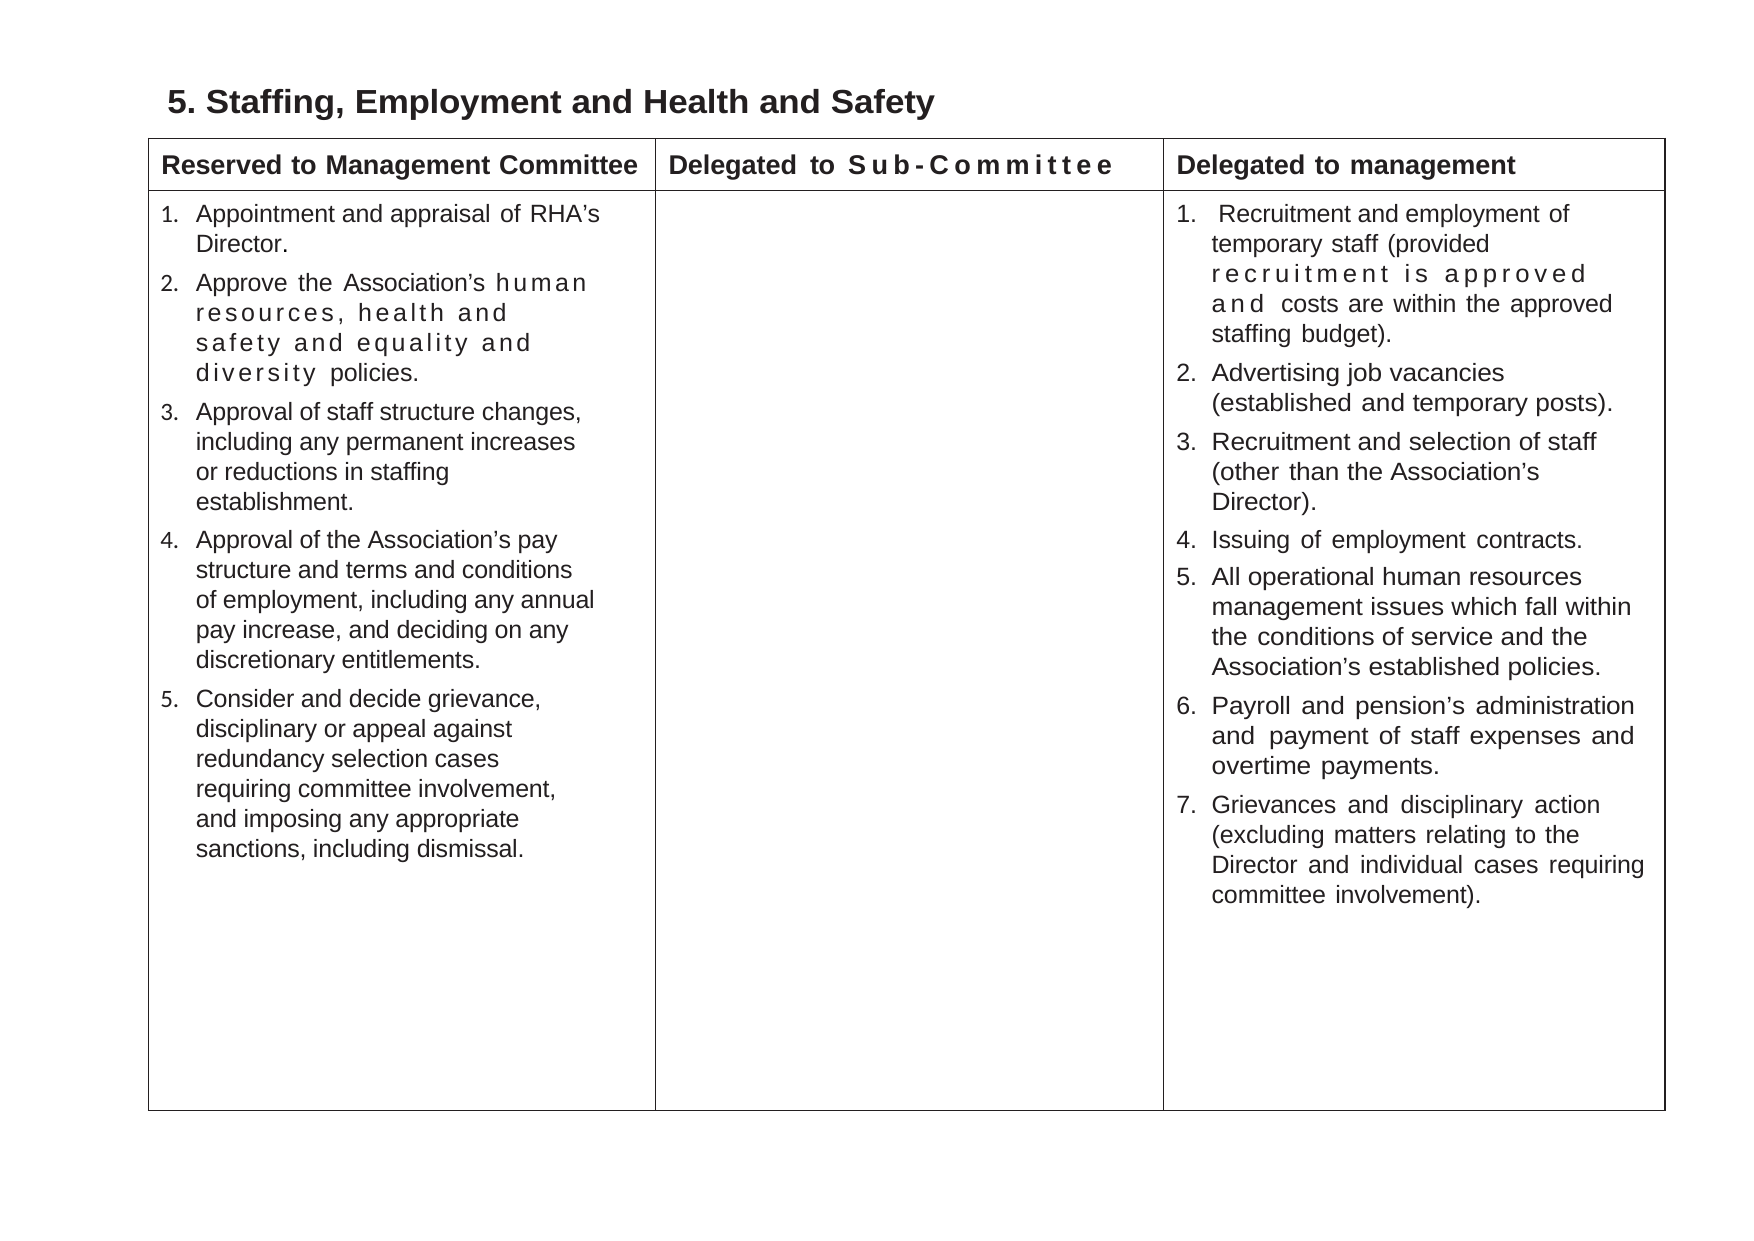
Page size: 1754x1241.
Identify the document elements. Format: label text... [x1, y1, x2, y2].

table_cell [656, 191, 1163, 1110]
table_header Delegated to management [1164, 139, 1664, 189]
table_cell Recruitment and employment of temporary staff (provided recruitment is approved and costs are within the approved staffing budget). Advertising job vacancies (established and temporary posts). Recruitment and selection of staff (other than the Association’s Director). Issuing of employment contracts. All operational human resources management issues which fall within the conditions of service and the Association’s established policies. Payroll and pension’s administration and payment of staff expenses and overtime payments. Grievances and disciplinary action (excluding matters relating to the Director and individual cases requiring committee involvement). [1164, 191, 1664, 1110]
table_header Reserved to Management Committee [149, 139, 655, 189]
list 5. Staffing, Employment and Health and Safety [148, 82, 1517, 121]
table_header Delegated to Sub-Committee [656, 139, 1163, 189]
table_cell Appointment and appraisal of RHA’s Director. Approve the Association’s human resources, health and safety and equality and diversity policies. Approval of staff structure changes, including any permanent increases or reductions in staffing establishment. Approval of the Association’s pay structure and terms and conditions of employment, including any annual pay increase, and deciding on any discretionary entitlements. Consider and decide grievance, disciplinary or appeal against redundancy selection cases requiring committee involvement, and imposing any appropriate sanctions, including dismissal. [149, 191, 655, 1110]
